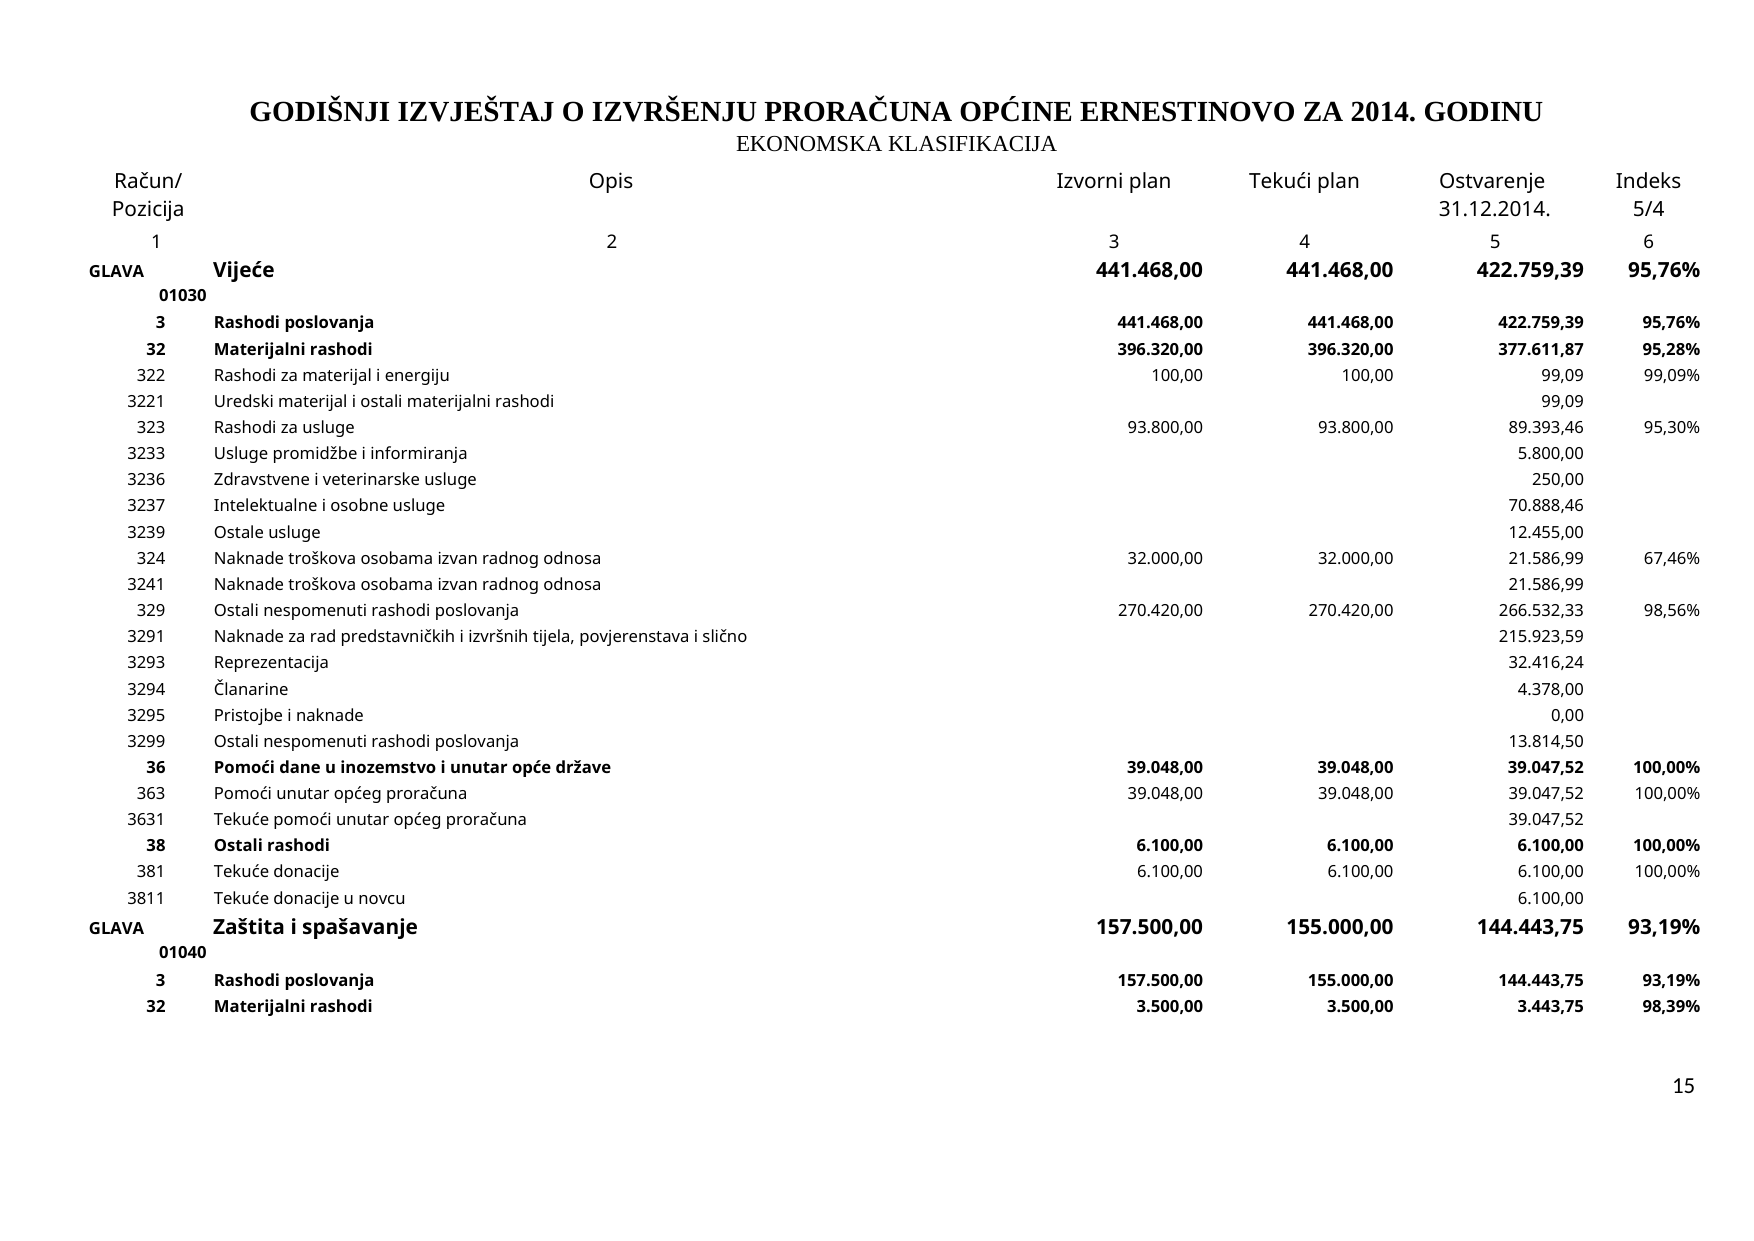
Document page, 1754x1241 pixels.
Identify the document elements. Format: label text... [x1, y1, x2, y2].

text 3293 Reprezentacija 32.416,24 [89, 651, 1695, 674]
text 329 Ostali nespomenuti rashodi poslovanja 270.420,00 270.420,00 266.532,33 98,56% [89, 599, 1695, 621]
text GODIŠNJI IZVJEŠTAJ O IZVRŠENJU PRORAČUNA OPĆINE ERNESTINOVO ZA 2014. GODINU [89, 94, 1695, 128]
text 3 Rashodi poslovanja 441.468,00 441.468,00 422.759,39 95,76% [89, 311, 1695, 334]
text 323 Rashodi za usluge 93.800,00 93.800,00 89.393,46 95,30% [89, 416, 1695, 438]
text 3241 Naknade troškova osobama izvan radnog odnosa 21.586,99 [89, 572, 1695, 595]
text 3237 Intelektualne i osobne usluge 70.888,46 [89, 494, 1695, 517]
text EKONOMSKA KLASIFIKACIJA [89, 130, 1695, 157]
text 322 Rashodi za materijal i energiju 100,00 100,00 99,09 99,09% [89, 363, 1695, 386]
text 3233 Usluge promidžbe i informiranja 5.800,00 [89, 442, 1695, 464]
text GLAVA Zaštita i spašavanje 157.500,00 155.000,00 144.443,75 93,19% [89, 912, 1695, 941]
text 324 Naknade troškova osobama izvan radnog odnosa 32.000,00 32.000,00 21.586,99 67,46% [89, 546, 1695, 569]
text 3295 Pristojbe i naknade 0,00 [89, 703, 1695, 726]
text 3291 Naknade za rad predstavničkih i izvršnih tijela, povjerenstava i slično 215.923,59 [89, 625, 1695, 647]
text 38 Ostali rashodi 6.100,00 6.100,00 6.100,00 100,00% [89, 834, 1695, 857]
text 3239 Ostale usluge 12.455,00 [89, 520, 1695, 543]
text 3631 Tekuće pomoći unutar općeg proračuna 39.047,52 [89, 808, 1695, 831]
text 3294 Članarine 4.378,00 [89, 677, 1695, 700]
text 3 Rashodi poslovanja 157.500,00 155.000,00 144.443,75 93,19% [89, 968, 1695, 991]
text Račun/ Opis Izvorni plan Tekući plan Ostvarenje Indeks [89, 166, 1695, 194]
text 3811 Tekuće donacije u novcu 6.100,00 [89, 886, 1695, 909]
text 32 Materijalni rashodi 3.500,00 3.500,00 3.443,75 98,39% [89, 994, 1695, 1017]
text 381 Tekuće donacije 6.100,00 6.100,00 6.100,00 100,00% [89, 860, 1695, 883]
text 01030 [89, 283, 1695, 306]
text 3221 Uredski materijal i ostali materijalni rashodi 99,09 [89, 389, 1695, 412]
text 3299 Ostali nespomenuti rashodi poslovanja 13.814,50 [89, 729, 1695, 752]
text 3236 Zdravstvene i veterinarske usluge 250,00 [89, 468, 1695, 491]
text 363 Pomoći unutar općeg proračuna 39.048,00 39.048,00 39.047,52 100,00% [89, 782, 1695, 804]
text 1 2 3 4 5 6 [89, 228, 1695, 253]
text 36 Pomoći dane u inozemstvo i unutar opće države 39.048,00 39.048,00 39.047,52 100,00% [89, 756, 1695, 778]
text 32 Materijalni rashodi 396.320,00 396.320,00 377.611,87 95,28% [89, 337, 1695, 360]
text GLAVA Vijeće 441.468,00 441.468,00 422.759,39 95,76% [89, 255, 1695, 283]
text Pozicija 31.12.2014. 5/4 [89, 194, 1695, 223]
text 01040 [89, 941, 1695, 963]
